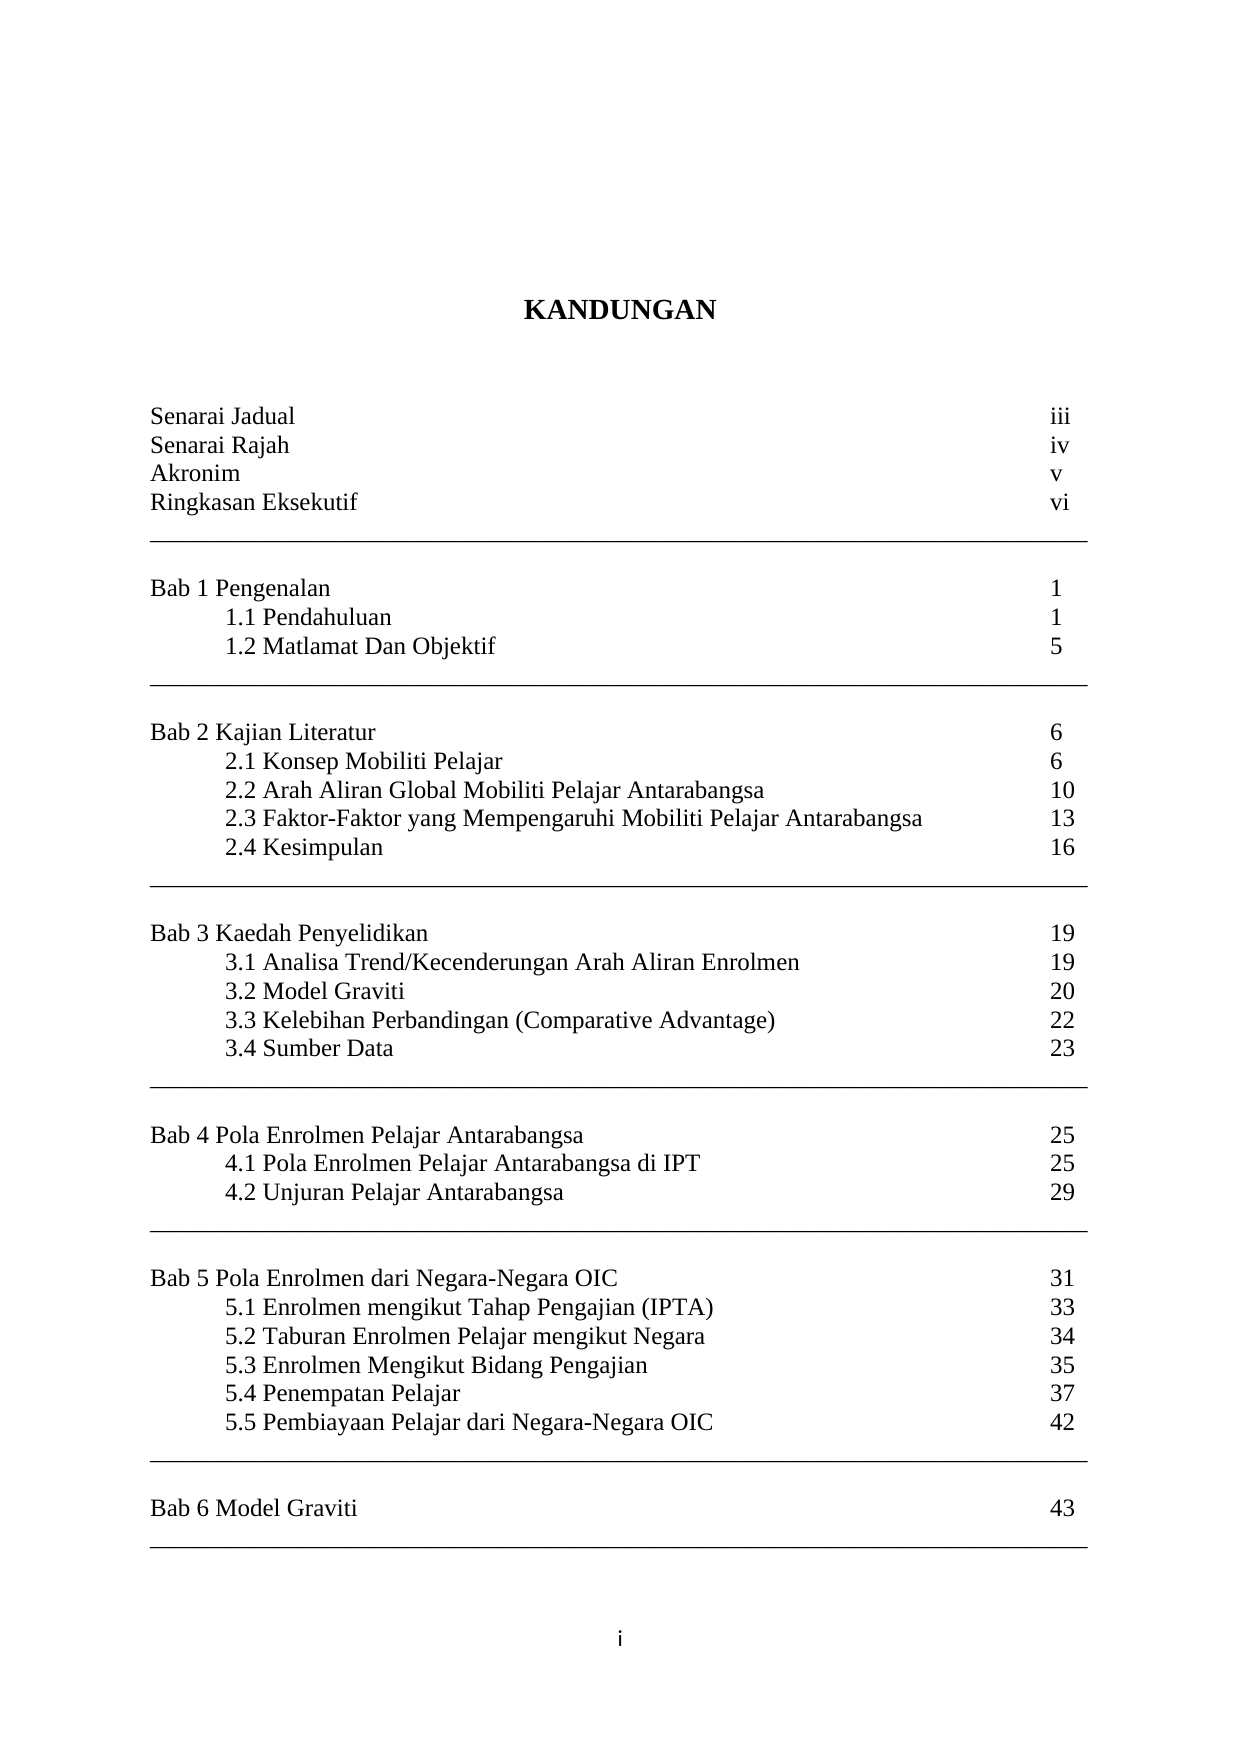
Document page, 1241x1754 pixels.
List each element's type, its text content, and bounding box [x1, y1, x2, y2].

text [150, 1436, 1090, 1465]
text 5.4 Penempatan Pelajar 37 [150, 1378, 1090, 1407]
text 5.1 Enrolmen mengikut Tahap Pengajian (IPTA) 33 [150, 1292, 1090, 1321]
text ___________________________________________________________________________ [150, 861, 1090, 890]
text Bab 6 Model Graviti 43 [150, 1493, 1090, 1522]
text Senarai Rajah iv [150, 430, 1090, 458]
text 5.3 Enrolmen Mengikut Bidang Pengajian 35 [150, 1350, 1090, 1378]
text 2.1 Konsep Mobiliti Pelajar 6 [150, 746, 1090, 775]
text 3.4 Sumber Data 23 [150, 1033, 1090, 1062]
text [150, 1522, 1090, 1551]
text KANDUNGAN [150, 292, 1090, 326]
text Bab 1 Pengenalan 1 [150, 573, 1090, 602]
text 2.4 Kesimpulan 16 [150, 832, 1090, 861]
text ___________________________________________________________________________ [150, 516, 1090, 545]
text 2.2 Arah Aliran Global Mobiliti Pelajar Antarabangsa 10 [150, 775, 1090, 803]
text 4.2 Unjuran Pelajar Antarabangsa 29 [150, 1177, 1090, 1206]
text 2.3 Faktor-Faktor yang Mempengaruhi Mobiliti Pelajar Antarabangsa 13 [150, 803, 1090, 832]
text Ringkasan Eksekutif vi [150, 487, 1090, 516]
text ___________________________________________________________________________ [150, 660, 1090, 688]
text 1.2 Matlamat Dan Objektif 5 [150, 631, 1090, 660]
text Bab 5 Pola Enrolmen dari Negara-Negara OIC 31 [150, 1263, 1090, 1292]
text Senarai Jadual iii [150, 401, 1090, 430]
text 3.3 Kelebihan Perbandingan (Comparative Advantage) 22 [150, 1005, 1090, 1033]
text 3.2 Model Graviti 20 [150, 976, 1090, 1005]
text 4.1 Pola Enrolmen Pelajar Antarabangsa di IPT 25 [150, 1148, 1090, 1177]
text 1.1 Pendahuluan 1 [150, 602, 1090, 631]
text ___________________________________________________________________________ [150, 1206, 1090, 1235]
text Bab 3 Kaedah Penyelidikan 19 [150, 918, 1090, 947]
text 3.1 Analisa Trend/Kecenderungan Arah Aliran Enrolmen 19 [150, 947, 1090, 976]
text 5.5 Pembiayaan Pelajar dari Negara-Negara OIC 42 [150, 1407, 1090, 1436]
text Bab 2 Kajian Literatur 6 [150, 717, 1090, 746]
text ___________________________________________________________________________ [150, 1062, 1090, 1091]
text 5.2 Taburan Enrolmen Pelajar mengikut Negara 34 [150, 1321, 1090, 1350]
text Bab 4 Pola Enrolmen Pelajar Antarabangsa 25 [150, 1120, 1090, 1148]
text Akronim v [150, 458, 1090, 487]
